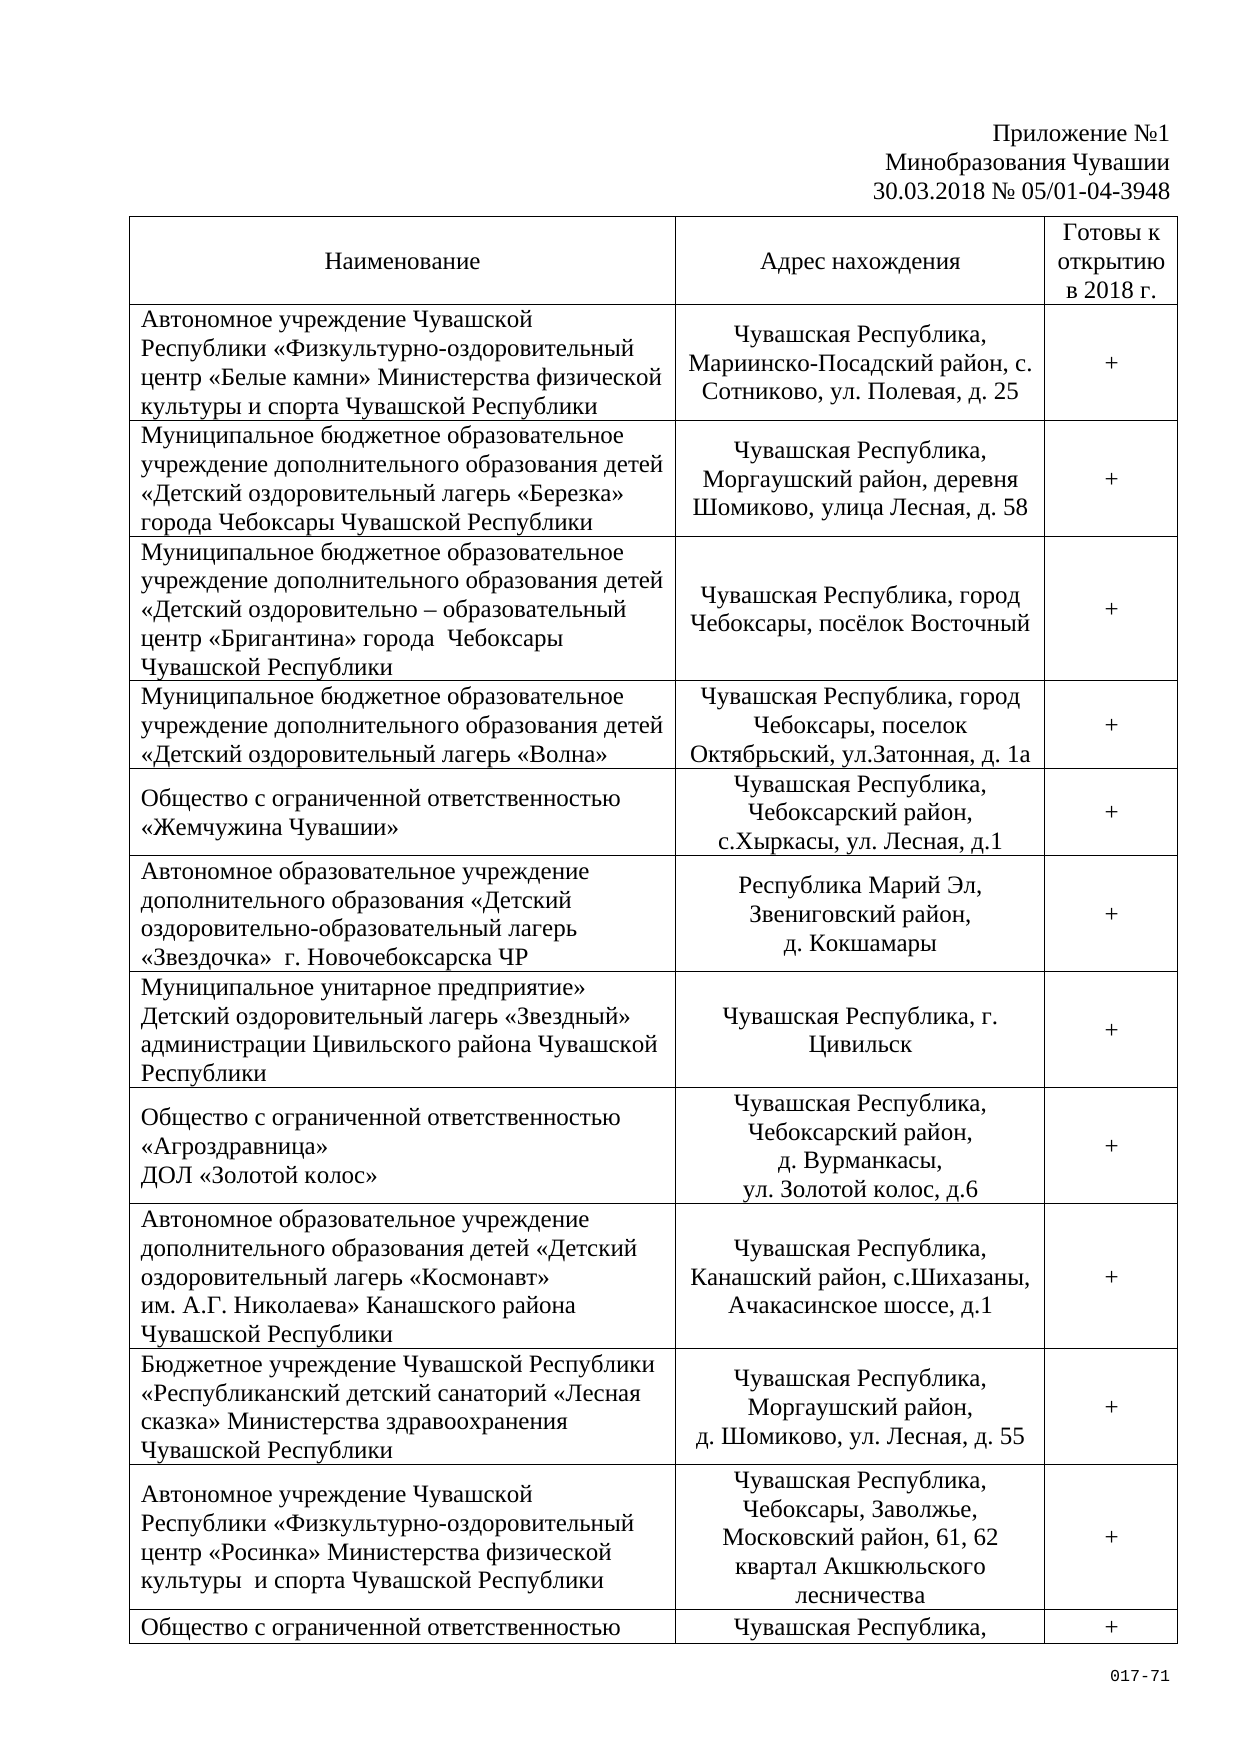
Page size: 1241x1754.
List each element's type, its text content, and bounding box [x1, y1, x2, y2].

table_cell Общество с ограниченной ответственностью «Агроздравница» ДОЛ «Золотой колос» [130, 1088, 675, 1203]
table_header Наименование [130, 217, 675, 303]
table_cell + [1045, 769, 1177, 855]
table_cell + [1045, 681, 1177, 768]
table_cell Чувашская Республика, Канашский район, с.Шихазаны, Ачакасинское шоссе, д.1 [676, 1204, 1044, 1348]
table_cell + [1045, 537, 1177, 680]
table_cell + [1045, 1465, 1177, 1609]
table_cell Чувашская Республика, г. Цивильск [676, 972, 1044, 1087]
table_cell + [1045, 856, 1177, 971]
text Приложение №1 [174, 118, 1170, 147]
table_cell Чувашская Республика, Моргаушский район, деревня Шомиково, улица Лесная, д. 58 [676, 421, 1044, 536]
table_cell + [1045, 1088, 1177, 1203]
table_cell Муниципальное бюджетное образовательное учреждение дополнительного образования детей «Детский оздоровительный лагерь «Волна» [130, 681, 675, 768]
table_cell Чувашская Республика, город Чебоксары, посёлок Восточный [676, 537, 1044, 680]
table_cell Республика Марий Эл, Звениговский район, д. Кокшамары [676, 856, 1044, 971]
table_cell + [1045, 421, 1177, 536]
table_cell Чувашская Республика, Моргаушский район, д. Шомиково, ул. Лесная, д. 55 [676, 1349, 1044, 1464]
table_cell Автономное учреждение Чувашской Республики «Физкультурно-оздоровительный центр «Белые камни» Министерства физической культуры и спорта Чувашской Республики [130, 305, 675, 419]
table_cell + [1045, 1610, 1177, 1643]
table_cell Общество с ограниченной ответственностью «Жемчужина Чувашии» [130, 769, 675, 855]
table_cell + [1045, 972, 1177, 1087]
table_header Адрес нахождения [676, 217, 1044, 303]
table_cell Автономное образовательное учреждение дополнительного образования «Детский оздоровительно-образовательный лагерь «Звездочка» г. Новочебоксарска ЧР [130, 856, 675, 971]
table_cell Муниципальное бюджетное образовательное учреждение дополнительного образования детей «Детский оздоровительный лагерь «Березка» города Чебоксары Чувашской Республики [130, 421, 675, 536]
table_cell Чувашская Республика, Чебоксарский район, д. Вурманкасы, ул. Золотой колос, д.6 [676, 1088, 1044, 1203]
table_cell Автономное учреждение Чувашской Республики «Физкультурно-оздоровительный центр «Росинка» Министерства физической культуры и спорта Чувашской Республики [130, 1465, 675, 1609]
table_cell + [1045, 305, 1177, 419]
table_cell Муниципальное унитарное предприятие» Детский оздоровительный лагерь «Звездный» администрации Цивильского района Чувашской Республики [130, 972, 675, 1087]
table_cell Бюджетное учреждение Чувашской Республики «Республиканский детский санаторий «Лесная сказка» Министерства здравоохранения Чувашской Республики [130, 1349, 675, 1464]
text 30.03.2018 № 05/01-04-3948 [174, 176, 1170, 204]
table_cell Чувашская Республика, город Чебоксары, поселок Октябрьский, ул.Затонная, д. 1а [676, 681, 1044, 768]
table_cell Автономное образовательное учреждение дополнительного образования детей «Детский оздоровительный лагерь «Космонавт» им. А.Г. Николаева» Канашского района Чувашской Республики [130, 1204, 675, 1348]
table_cell + [1045, 1204, 1177, 1348]
table_cell Чувашская Республика, Чебоксары, Заволжье, Московский район, 61, 62 квартал Акшкюльского лесничества [676, 1465, 1044, 1609]
table_cell + [1045, 1349, 1177, 1464]
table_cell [676, 1610, 1044, 1643]
table_cell Чувашская Республика, Чебоксарский район, с.Хыркасы, ул. Лесная, д.1 [676, 769, 1044, 855]
table_cell Чувашская Республика, Мариинско-Посадский район, с. Сотниково, ул. Полевая, д. 25 [676, 305, 1044, 419]
table_cell Муниципальное бюджетное образовательное учреждение дополнительного образования детей «Детский оздоровительно – образовательный центр «Бригантина» города Чебоксары Чувашской Республики [130, 537, 675, 680]
text Минобразования Чувашии [174, 147, 1170, 176]
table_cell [130, 1610, 675, 1643]
table_header Готовы к открытию в 2018 г. [1045, 217, 1177, 303]
